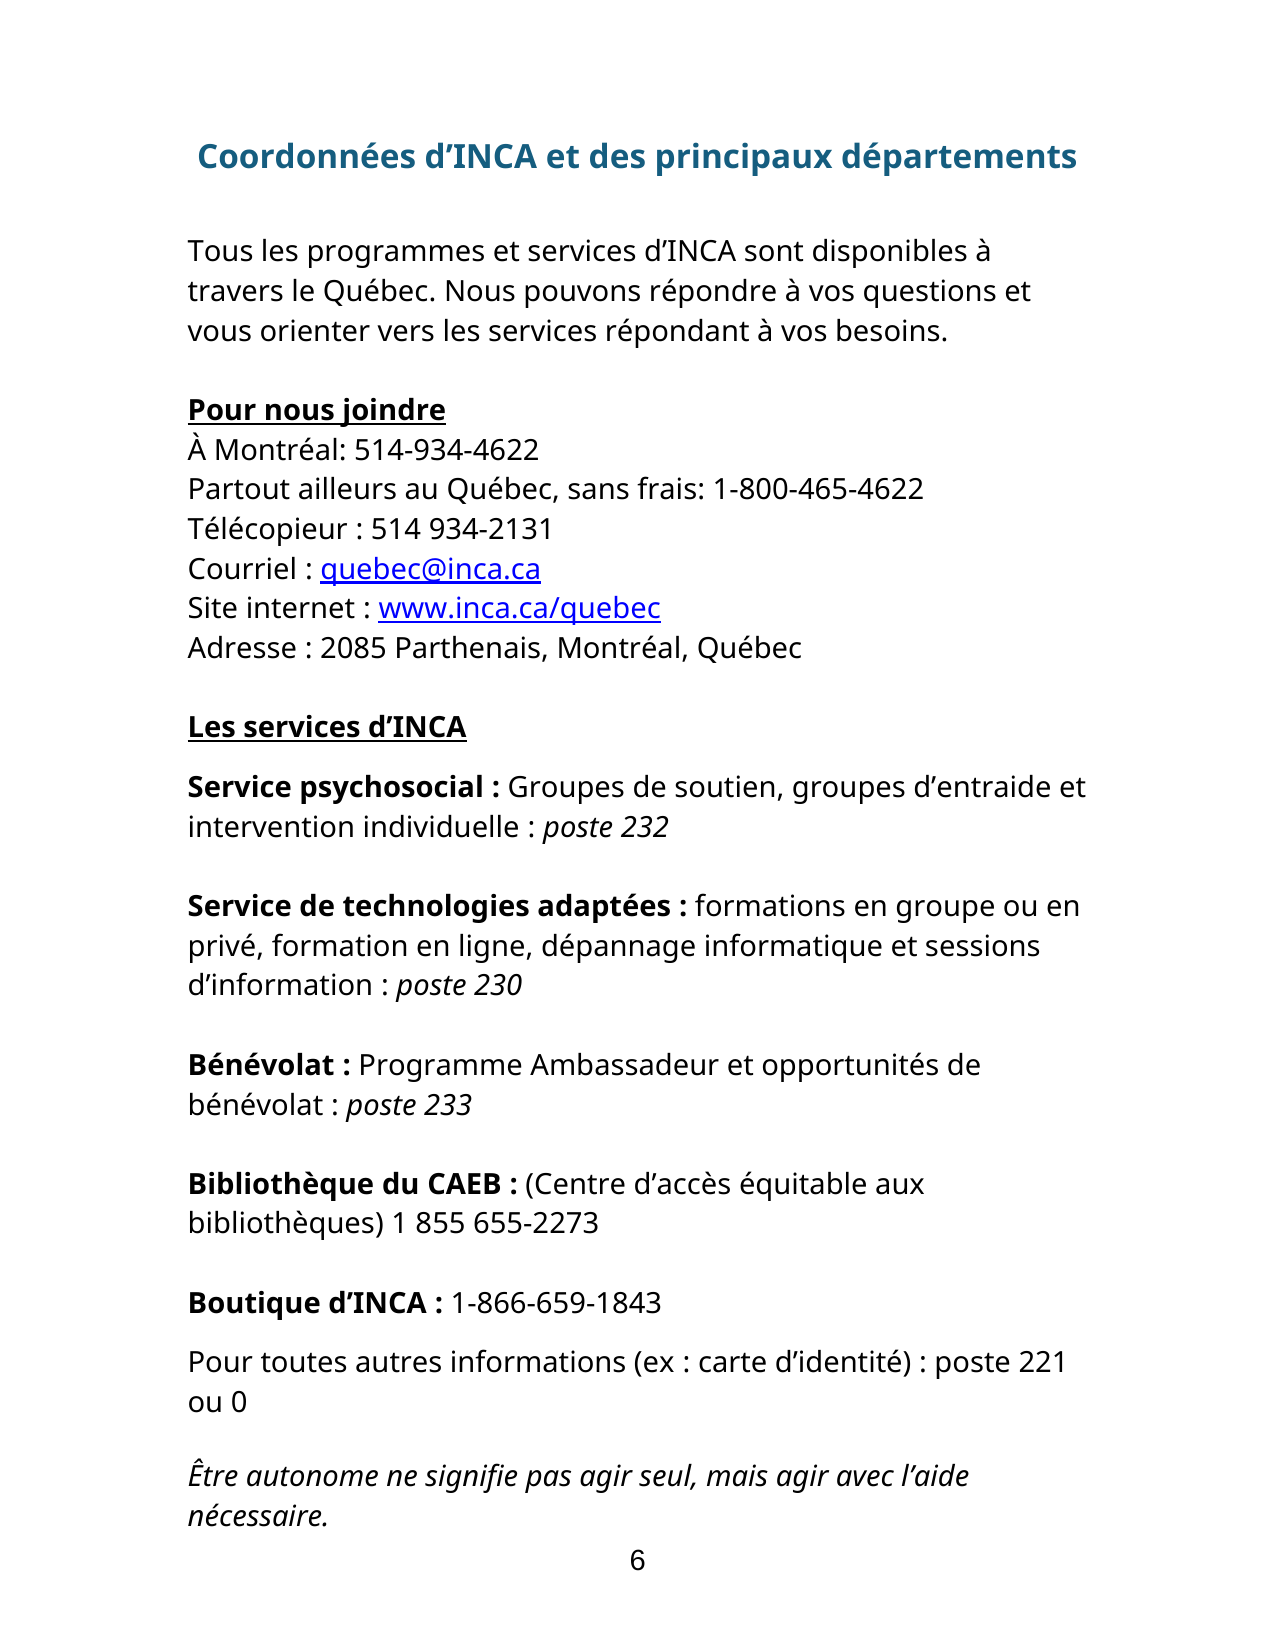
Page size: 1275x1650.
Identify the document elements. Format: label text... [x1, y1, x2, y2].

text Bibliothèque du CAEB : (Centre d’accès équitable aux bibliothèques) 1 855 655-2273 [187, 1163, 1087, 1242]
text Télécopieur : 514 934-2131 [187, 508, 1087, 548]
text Être autonome ne signifie pas agir seul, mais agir avec l’aide nécessaire. [187, 1455, 1087, 1534]
text Site internet : www.inca.ca/quebec [187, 588, 1087, 627]
text Adresse : 2085 Parthenais, Montréal, Québec [187, 627, 1087, 667]
text Courriel : quebec@inca.ca [187, 548, 1087, 588]
text Les services d’INCA [187, 707, 1087, 746]
text Pour toutes autres informations (ex : carte d’identité) : poste 221 ou 0 [187, 1342, 1087, 1421]
text Boutique d’INCA : 1-866-659-1843 [187, 1282, 1087, 1322]
text Service de technologies adaptées : formations en groupe ou en privé, formation en ligne, dépannage informatique et sessions d’information : poste 230 [187, 885, 1087, 1004]
text Service psychosocial : Groupes de soutien, groupes d’entraide et intervention individuelle : poste 232 [187, 766, 1087, 846]
text Partout ailleurs au Québec, sans frais: 1-800-465-4622 [187, 469, 1087, 508]
text Bénévolat : Programme Ambassadeur et opportunités de bénévolat : poste 233 [187, 1044, 1087, 1123]
text Tous les programmes et services d’INCA sont disponibles à travers le Québec. Nous pouvons répondre à vos questions et vous orienter vers les services répondant à vos besoins. [187, 231, 1087, 349]
text À Montréal: 514-934-4622 [187, 429, 1087, 469]
subtitle Coordonnées d’INCA et des principaux départements [187, 133, 1087, 178]
text Pour nous joindre [187, 389, 1087, 429]
